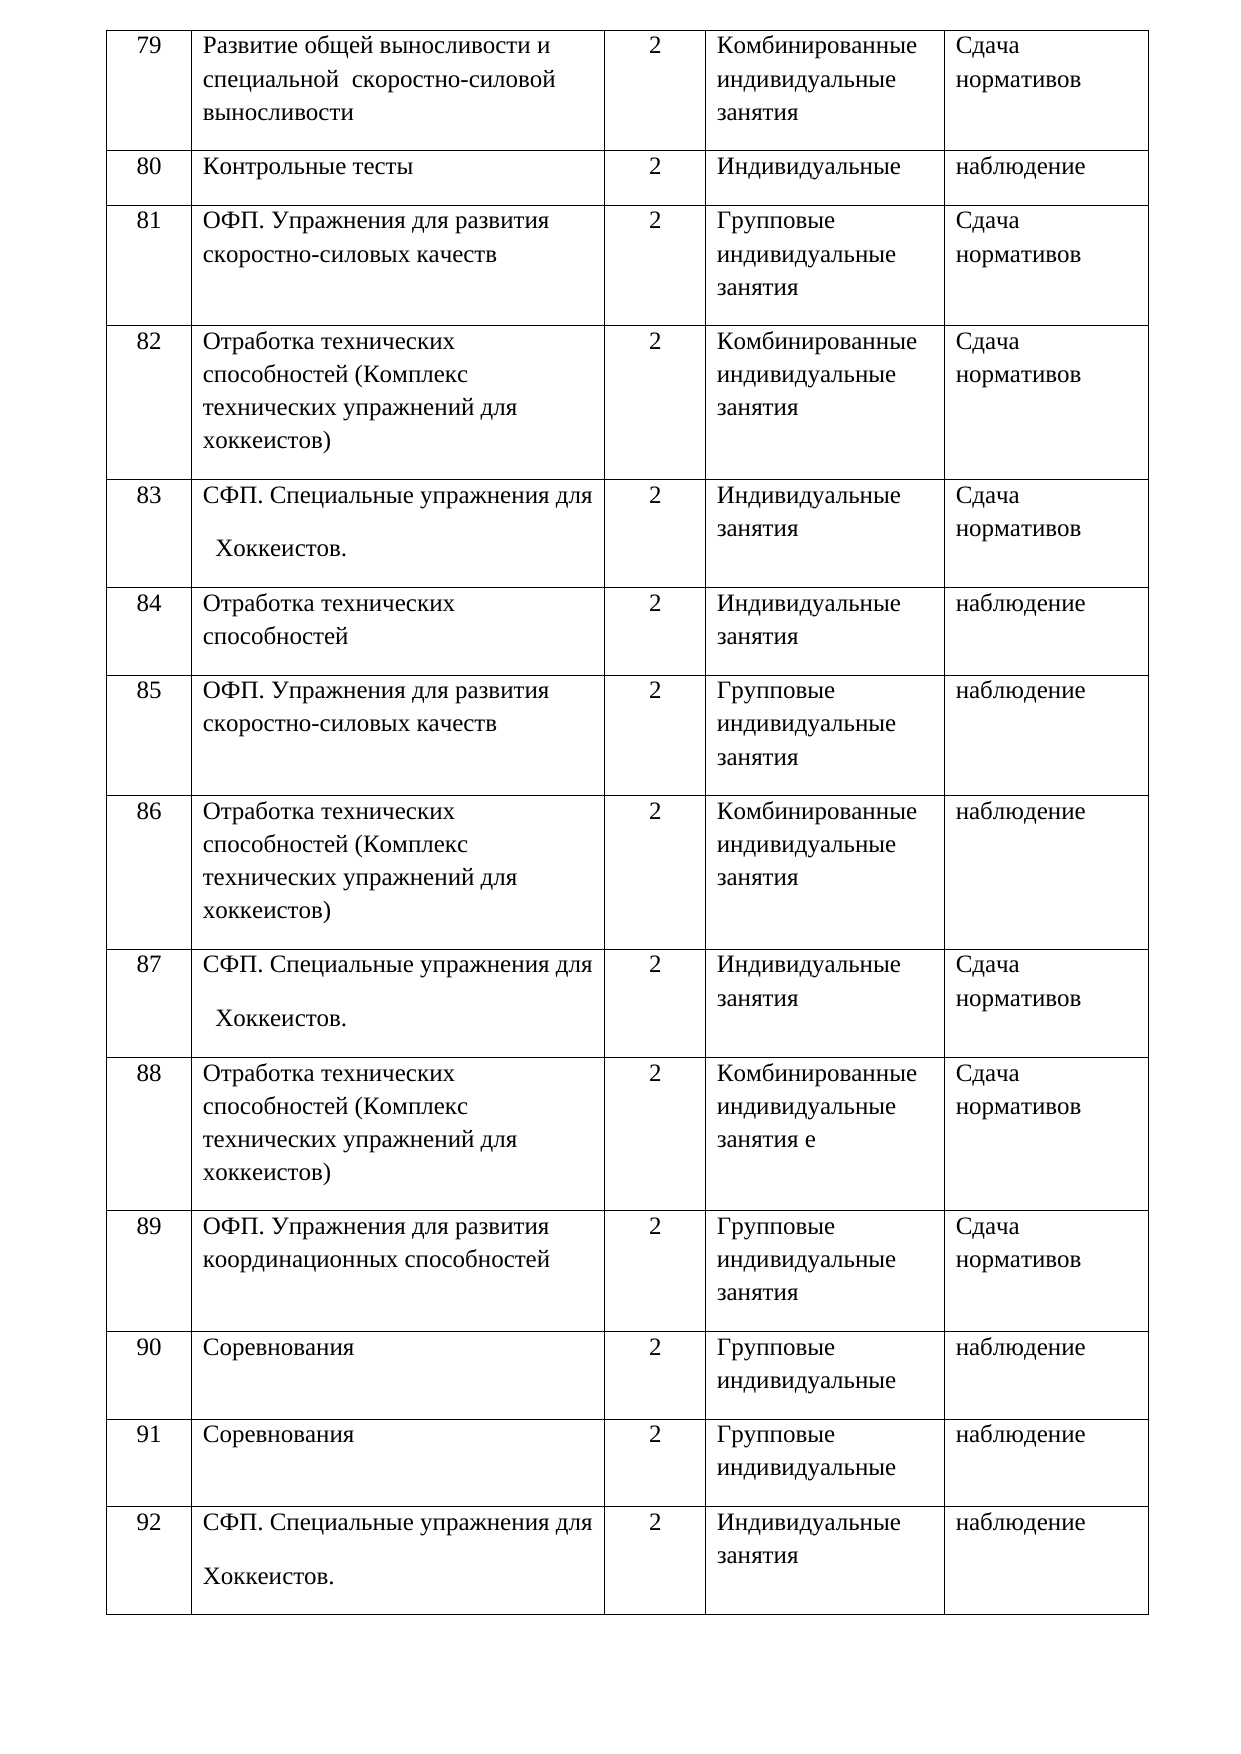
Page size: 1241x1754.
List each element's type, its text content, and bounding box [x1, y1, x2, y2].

table_cell Комбинированные индивидуальные занятия [706, 326, 944, 479]
table_cell Отработка технических способностей (Комплекс технических упражнений для хоккеистов) [192, 796, 604, 948]
table_cell Отработка технических способностей (Комплекс технических упражнений для хоккеистов) [192, 326, 604, 479]
table_cell Сдача нормативов [945, 326, 1148, 479]
table_cell 81 [107, 206, 191, 325]
table_cell 2 [605, 326, 705, 479]
table_cell 2 [605, 1211, 705, 1331]
table_cell 83 [107, 480, 191, 587]
table_cell 91 [107, 1420, 191, 1506]
table_cell Комбинированные индивидуальные занятия [706, 31, 944, 150]
table_cell 80 [107, 151, 191, 204]
table_cell Отработка технических способностей (Комплекс технических упражнений для хоккеистов) [192, 1058, 604, 1210]
table_cell СФП. Специальные упражнения для Хоккеистов. [192, 950, 604, 1057]
table_cell Индивидуальные занятия [706, 950, 944, 1057]
table_cell Комбинированные индивидуальные занятия [706, 796, 944, 948]
table_cell Сдача нормативов [945, 1058, 1148, 1210]
table_cell 2 [605, 950, 705, 1057]
table_cell СФП. Специальные упражнения для Хоккеистов. [192, 1507, 604, 1614]
table_cell Групповые индивидуальные занятия [706, 206, 944, 325]
table_cell Индивидуальные занятия [706, 1507, 944, 1614]
table_cell Контрольные тесты [192, 151, 604, 204]
table_cell 82 [107, 326, 191, 479]
table_cell 2 [605, 1420, 705, 1506]
table_cell 2 [605, 151, 705, 204]
table_cell Отработка технических способностей [192, 588, 604, 674]
table_cell 87 [107, 950, 191, 1057]
table_cell Сдача нормативов [945, 31, 1148, 150]
table_cell 2 [605, 480, 705, 587]
table_cell 92 [107, 1507, 191, 1614]
table_cell 85 [107, 676, 191, 795]
table_cell Соревнования [192, 1332, 604, 1418]
table_cell 86 [107, 796, 191, 948]
table_cell Сдача нормативов [945, 950, 1148, 1057]
table_cell Сдача нормативов [945, 480, 1148, 587]
table_cell Соревнования [192, 1420, 604, 1506]
table_cell 2 [605, 206, 705, 325]
table_cell ОФП. Упражнения для развития координационных способностей [192, 1211, 604, 1331]
table_cell Групповые индивидуальные занятия [706, 1211, 944, 1331]
table_cell Групповые индивидуальные занятия [706, 676, 944, 795]
table_cell СФП. Специальные упражнения для Хоккеистов. [192, 480, 604, 587]
table_cell 2 [605, 676, 705, 795]
table_cell наблюдение [945, 1332, 1148, 1418]
table_cell 2 [605, 796, 705, 948]
table_cell 89 [107, 1211, 191, 1331]
table_cell 90 [107, 1332, 191, 1418]
table_cell наблюдение [945, 1507, 1148, 1614]
table_cell Комбинированные индивидуальные занятия е [706, 1058, 944, 1210]
table_cell Групповые индивидуальные [706, 1332, 944, 1418]
table_cell наблюдение [945, 588, 1148, 674]
table_cell Индивидуальные занятия [706, 588, 944, 674]
table_cell наблюдение [945, 151, 1148, 204]
table_cell наблюдение [945, 796, 1148, 948]
table_cell 2 [605, 1332, 705, 1418]
table_cell 79 [107, 31, 191, 150]
table_cell наблюдение [945, 1420, 1148, 1506]
table_cell 2 [605, 31, 705, 150]
table_cell 2 [605, 588, 705, 674]
table_cell ОФП. Упражнения для развития скоростно-силовых качеств [192, 676, 604, 795]
table_cell 2 [605, 1058, 705, 1210]
table_cell Сдача нормативов [945, 1211, 1148, 1331]
table_cell 84 [107, 588, 191, 674]
table_cell 2 [605, 1507, 705, 1614]
table_cell Развитие общей выносливости и специальной скоростно-силовой выносливости [192, 31, 604, 150]
table_cell Индивидуальные занятия [706, 480, 944, 587]
table_cell наблюдение [945, 676, 1148, 795]
table_cell Сдача нормативов [945, 206, 1148, 325]
table_cell ОФП. Упражнения для развития скоростно-силовых качеств [192, 206, 604, 325]
table_cell Групповые индивидуальные [706, 1420, 944, 1506]
table_cell 88 [107, 1058, 191, 1210]
table_cell Индивидуальные [706, 151, 944, 204]
